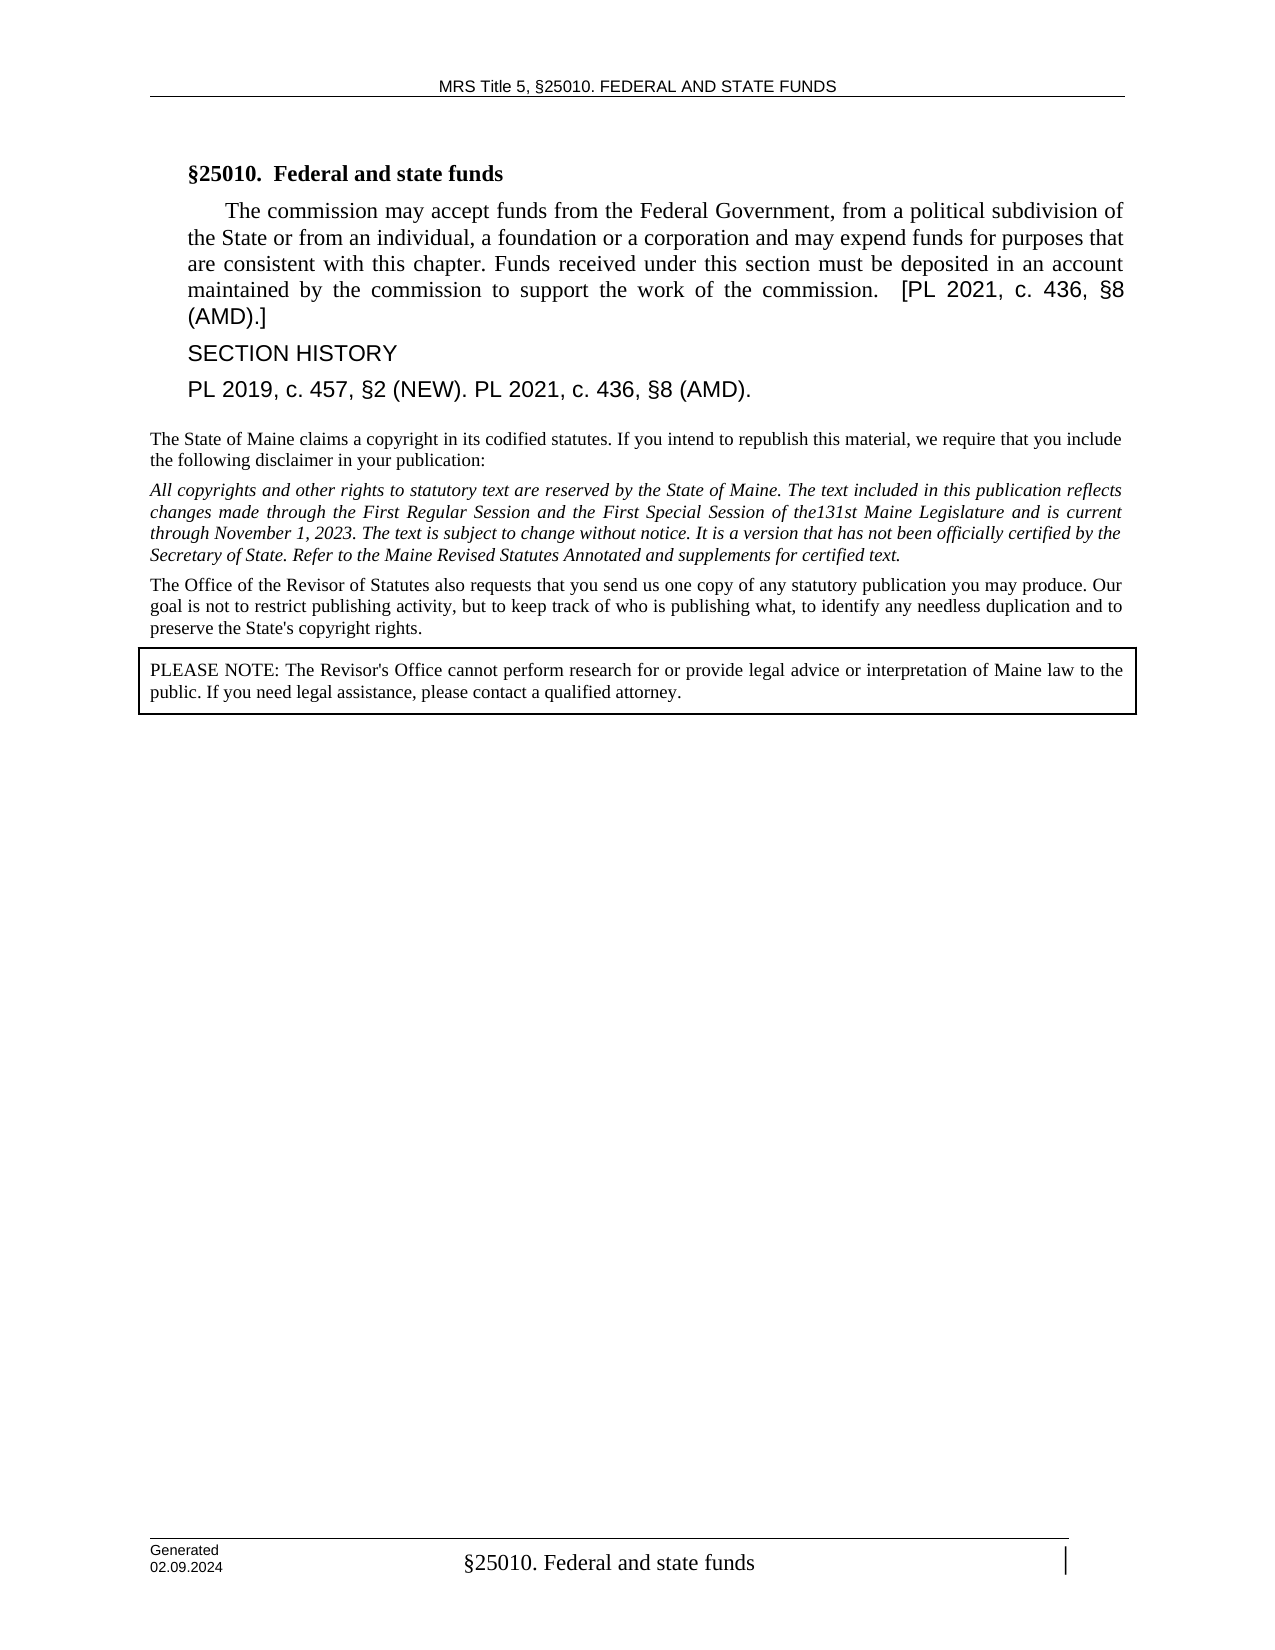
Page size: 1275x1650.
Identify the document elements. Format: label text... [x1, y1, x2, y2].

text §25010. Federal and state funds [187, 160, 1125, 187]
text The Office of the Revisor of Statutes also requests that you send us one copy of any statutory publication you may produce. Our goal is not to restrict publishing activity, but to keep track of who is publishing what, to identify any needless duplication and to preserve the State's copyright rights. [150, 574, 1125, 638]
text The State of Maine claims a copyright in its codified statutes. If you intend to republish this material, we require that you include the following disclaimer in your publication: [150, 428, 1125, 471]
text PL 2019, c. 457, §2 (NEW). PL 2021, c. 436, §8 (AMD). [187, 376, 1125, 403]
text All copyrights and other rights to statutory text are reserved by the State of Maine. The text included in this publication reflects changes made through the First Regular Session and the First Special Session of the131st Maine Legislature and is current through November 1, 2023 . The text is subject to change without notice. It is a version that has not been officially certified by the Secretary of State. Refer to the Maine Revised Statutes Annotated and supplements for certified text. [150, 479, 1125, 565]
text SECTION HISTORY [187, 339, 1125, 366]
text PLEASE NOTE: The Revisor's Office cannot perform research for or provide legal advice or interpretation of Maine law to the public. If you need legal assistance, please contact a qualified attorney. [140, 649, 1135, 713]
text The commission may accept funds from the Federal Government, from a political subdivision of the State or from an individual, a foundation or a corporation and may expend funds for purposes that are consistent with this chapter. Funds received under this section must be deposited in an account maintained by the commission to support the work of the commission. [PL 2021, c. 436, §8 (AMD).] [187, 197, 1125, 329]
